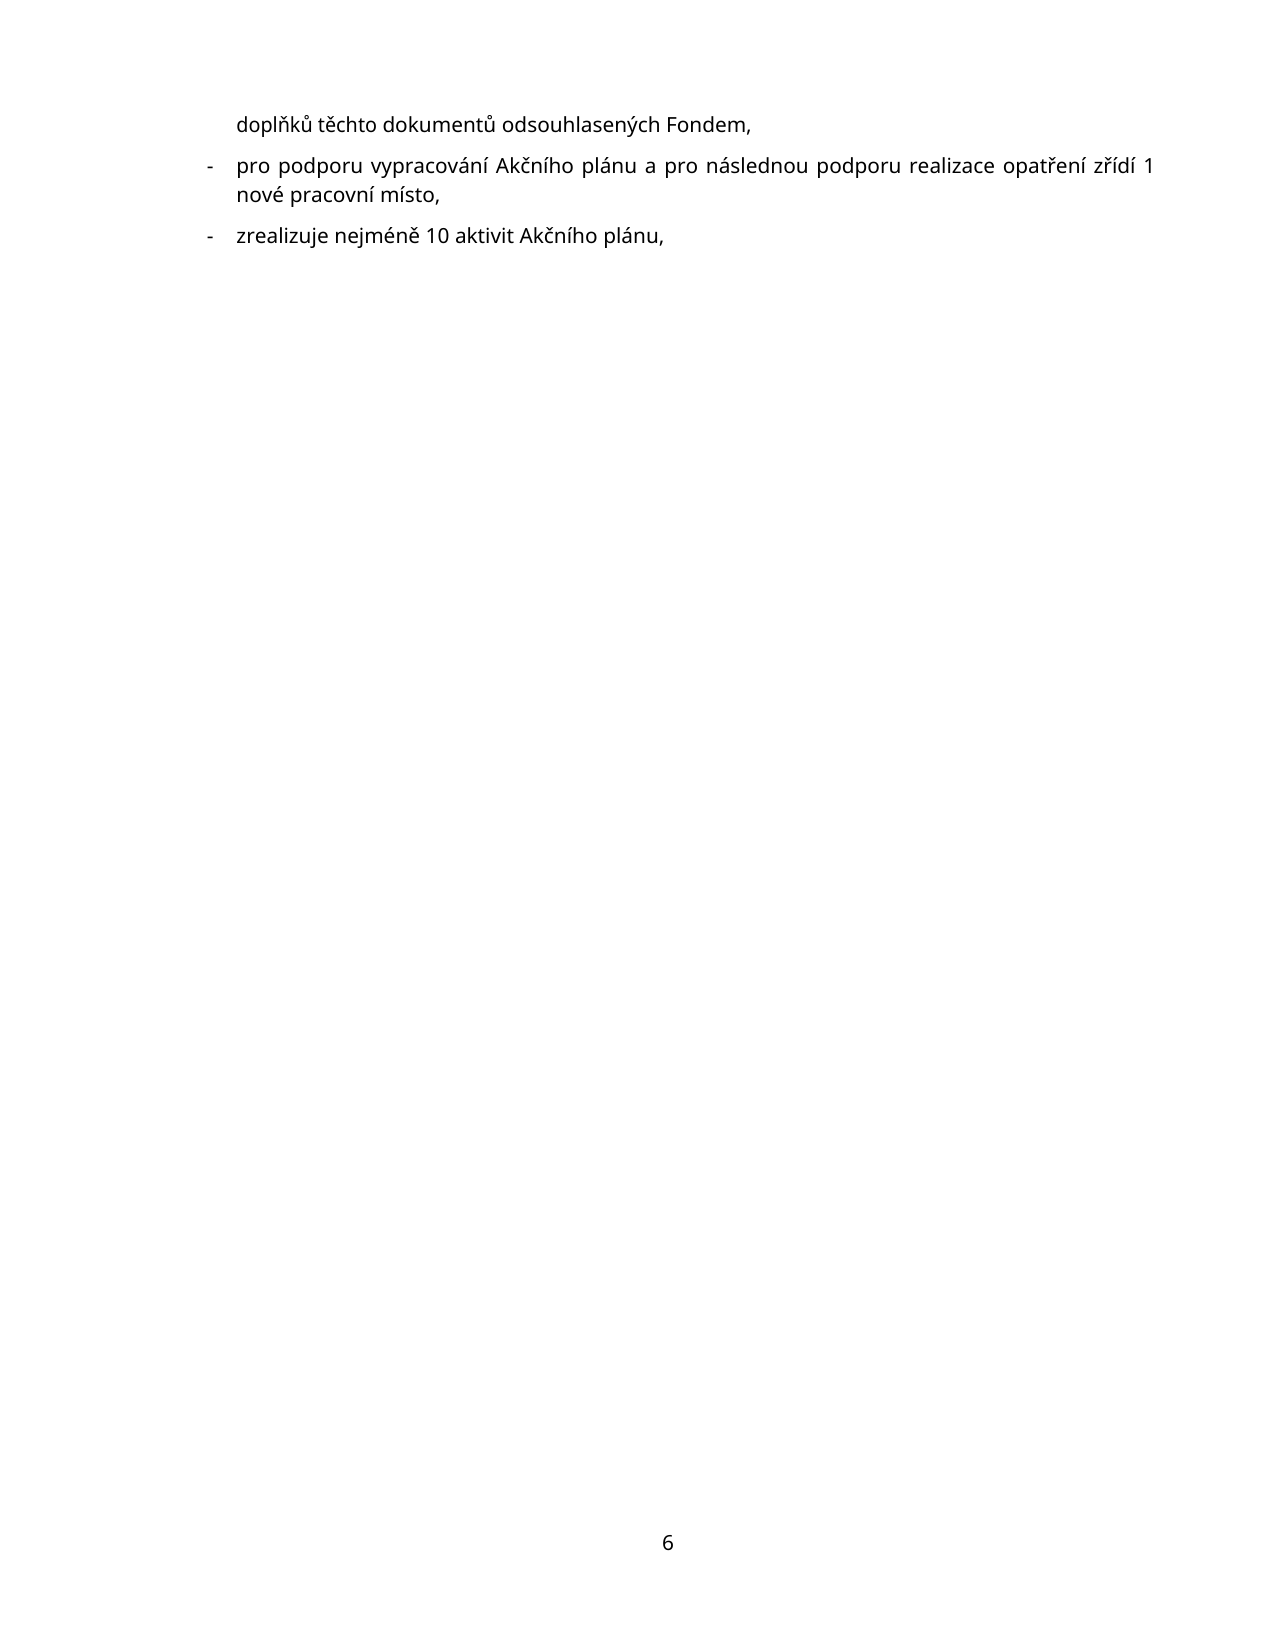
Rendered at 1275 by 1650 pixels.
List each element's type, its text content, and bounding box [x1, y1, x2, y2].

list pro podporu vypracování Akčního plánu a pro následnou podporu realizace opatření zřídí 1 nové pracovní místo, [207, 151, 1157, 208]
list zrealizuje nejméně 10 aktivit Akčního plánu, [207, 221, 1169, 249]
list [207, 110, 1157, 139]
